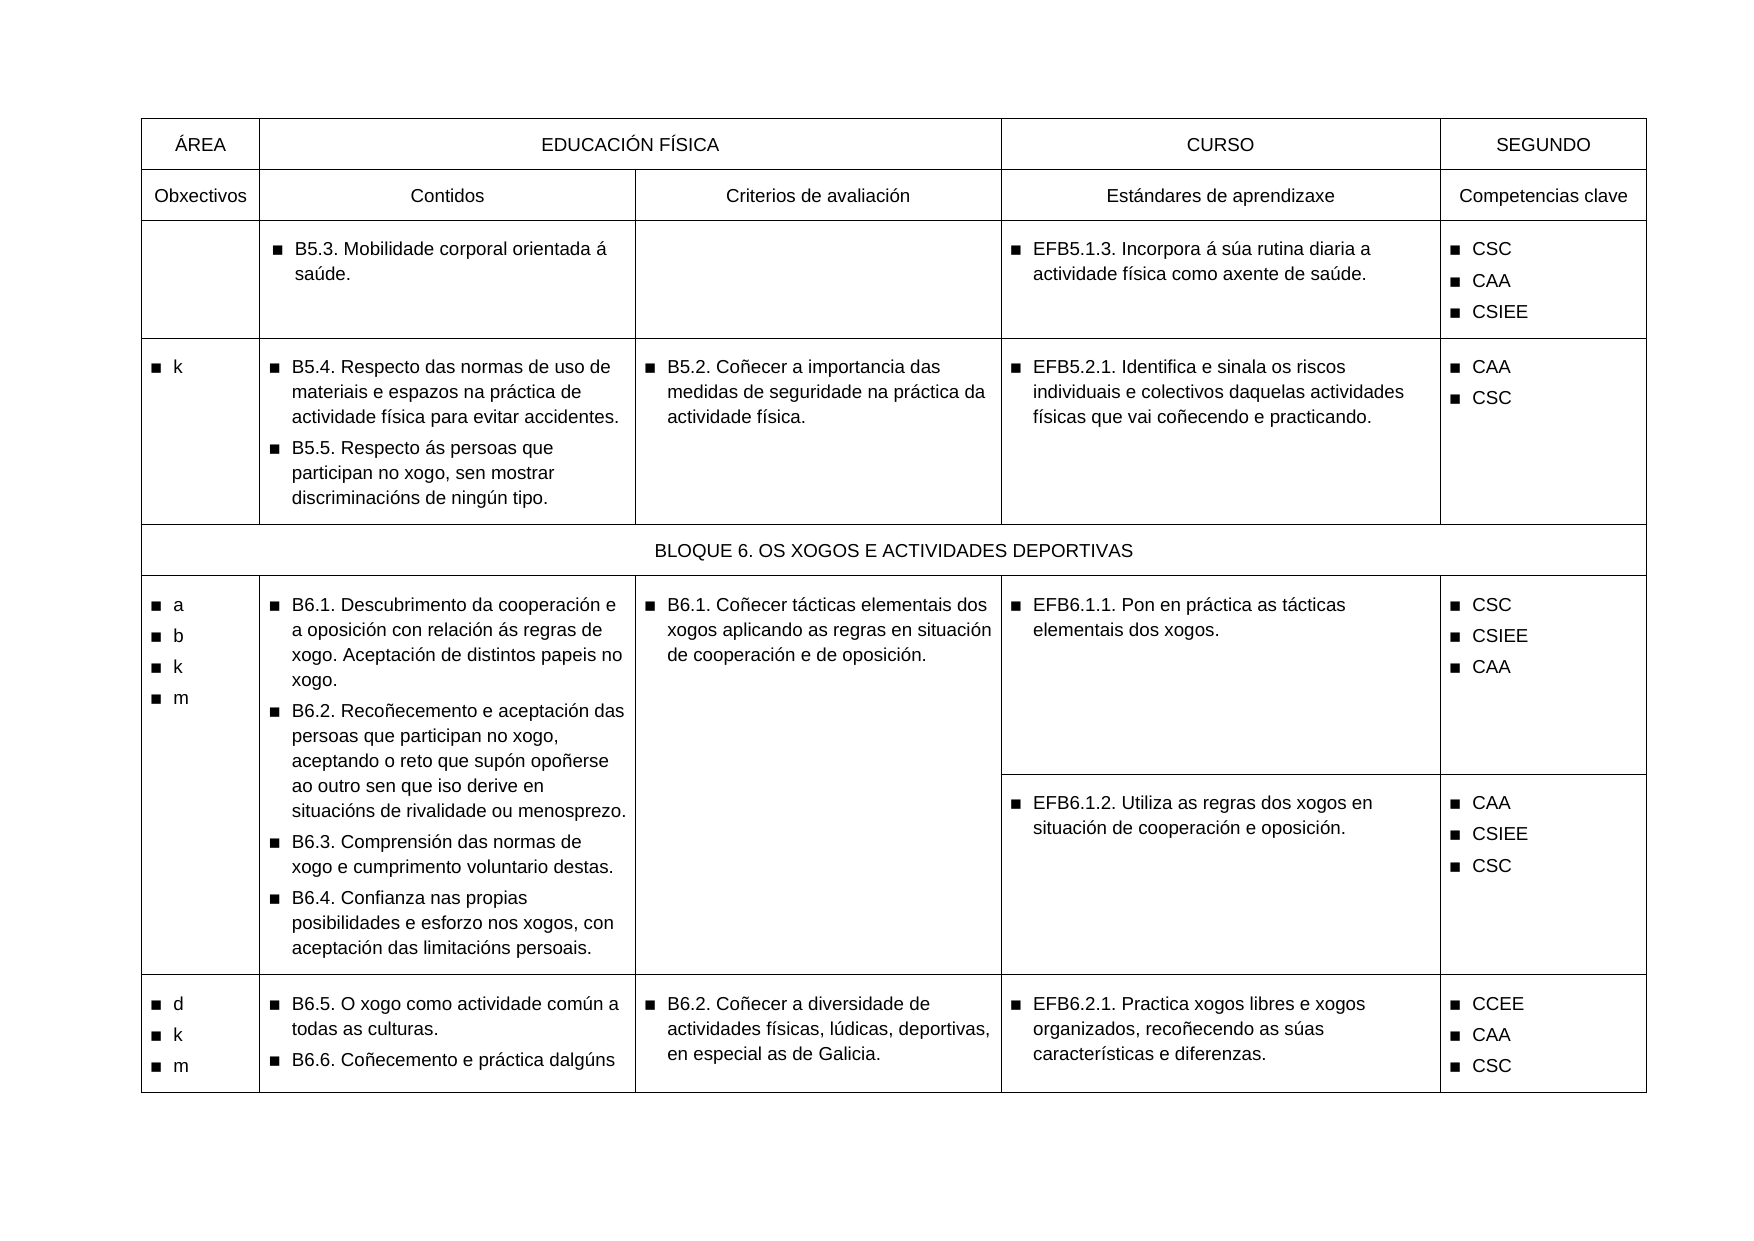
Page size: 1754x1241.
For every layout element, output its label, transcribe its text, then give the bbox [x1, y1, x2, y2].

table_header EDUCACIÓN FÍSICA [260, 119, 1001, 169]
table_cell Criterios de avaliación [636, 170, 1001, 220]
table_cell B5.2. Coñecer a importancia das medidas de seguridade na práctica da actividade física. [636, 339, 1001, 524]
table_cell B6.1. Descubrimento da cooperación e a oposición con relación ás regras de xogo. Aceptación de distintos papeis no xogo. B6.2. Recoñecemento e aceptación das persoas que participan no xogo, aceptando o reto que supón opoñerse ao outro sen que iso derive en situacións de rivalidade ou menosprezo. B6.3. Comprensión das normas de xogo e cumprimento voluntario destas. B6.4. Confianza nas propias posibilidades e esforzo nos xogos, con aceptación das limitacións persoais. [260, 576, 635, 974]
table_header SEGUNDO [1441, 119, 1646, 169]
table_cell a b k m [142, 576, 259, 974]
table_cell EFB6.2.1. Practica xogos libres e xogos organizados, recoñecendo as súas características e diferenzas. [1002, 975, 1440, 1092]
table_cell CAA CSC [1441, 339, 1646, 524]
table_cell EFB6.1.1. Pon en práctica as tácticas elementais dos xogos. [1002, 576, 1440, 774]
table_cell B6.2. Coñecer a diversidade de actividades físicas, lúdicas, deportivas, en especial as de Galicia. [636, 975, 1001, 1092]
table_cell BLOQUE 6. OS XOGOS E ACTIVIDADES DEPORTIVAS [142, 525, 1646, 575]
table_cell k [142, 339, 259, 524]
table_cell d k m o [142, 975, 259, 1092]
table_cell CSC CAA CSIEE [1441, 221, 1646, 338]
table_header CURSO [1002, 119, 1440, 169]
table_cell B6.1. Coñecer tácticas elementais dos xogos aplicando as regras en situación de cooperación e de oposición. [636, 576, 1001, 974]
table_header ÁREA [142, 119, 259, 169]
table_cell CCEE CAA CSC [1441, 975, 1646, 1092]
table_cell Obxectivos [142, 170, 259, 220]
table_cell B6.5. O xogo como actividade común a todas as culturas. B6.6. Coñecemento e práctica dalgúns xogos de Galicia. Descubrimento de xogos interculturais. B6.7. Práctica de xogos libres e organizados. [260, 975, 635, 1092]
table_cell Competencias clave [1441, 170, 1646, 220]
table_cell EFB5.2.1. Identifica e sinala os riscos individuais e colectivos daquelas actividades físicas que vai coñecendo e practicando. [1002, 339, 1440, 524]
table_cell EFB6.1.2. Utiliza as regras dos xogos en situación de cooperación e oposición. [1002, 775, 1440, 974]
table_cell Contidos [260, 170, 635, 220]
table_cell EFB5.1.3. Incorpora á súa rutina diaria a actividade física como axente de saúde. [1002, 221, 1440, 338]
table_cell CSC CSIEE CAA [1441, 576, 1646, 774]
table_cell B5.4. Respecto das normas de uso de materiais e espazos na práctica de actividade física para evitar accidentes. B5.5. Respecto ás persoas que participan no xogo, sen mostrar discriminacións de ningún tipo. [260, 339, 635, 524]
table_cell Estándares de aprendizaxe [1002, 170, 1440, 220]
table_cell CAA CSIEE CSC [1441, 775, 1646, 974]
